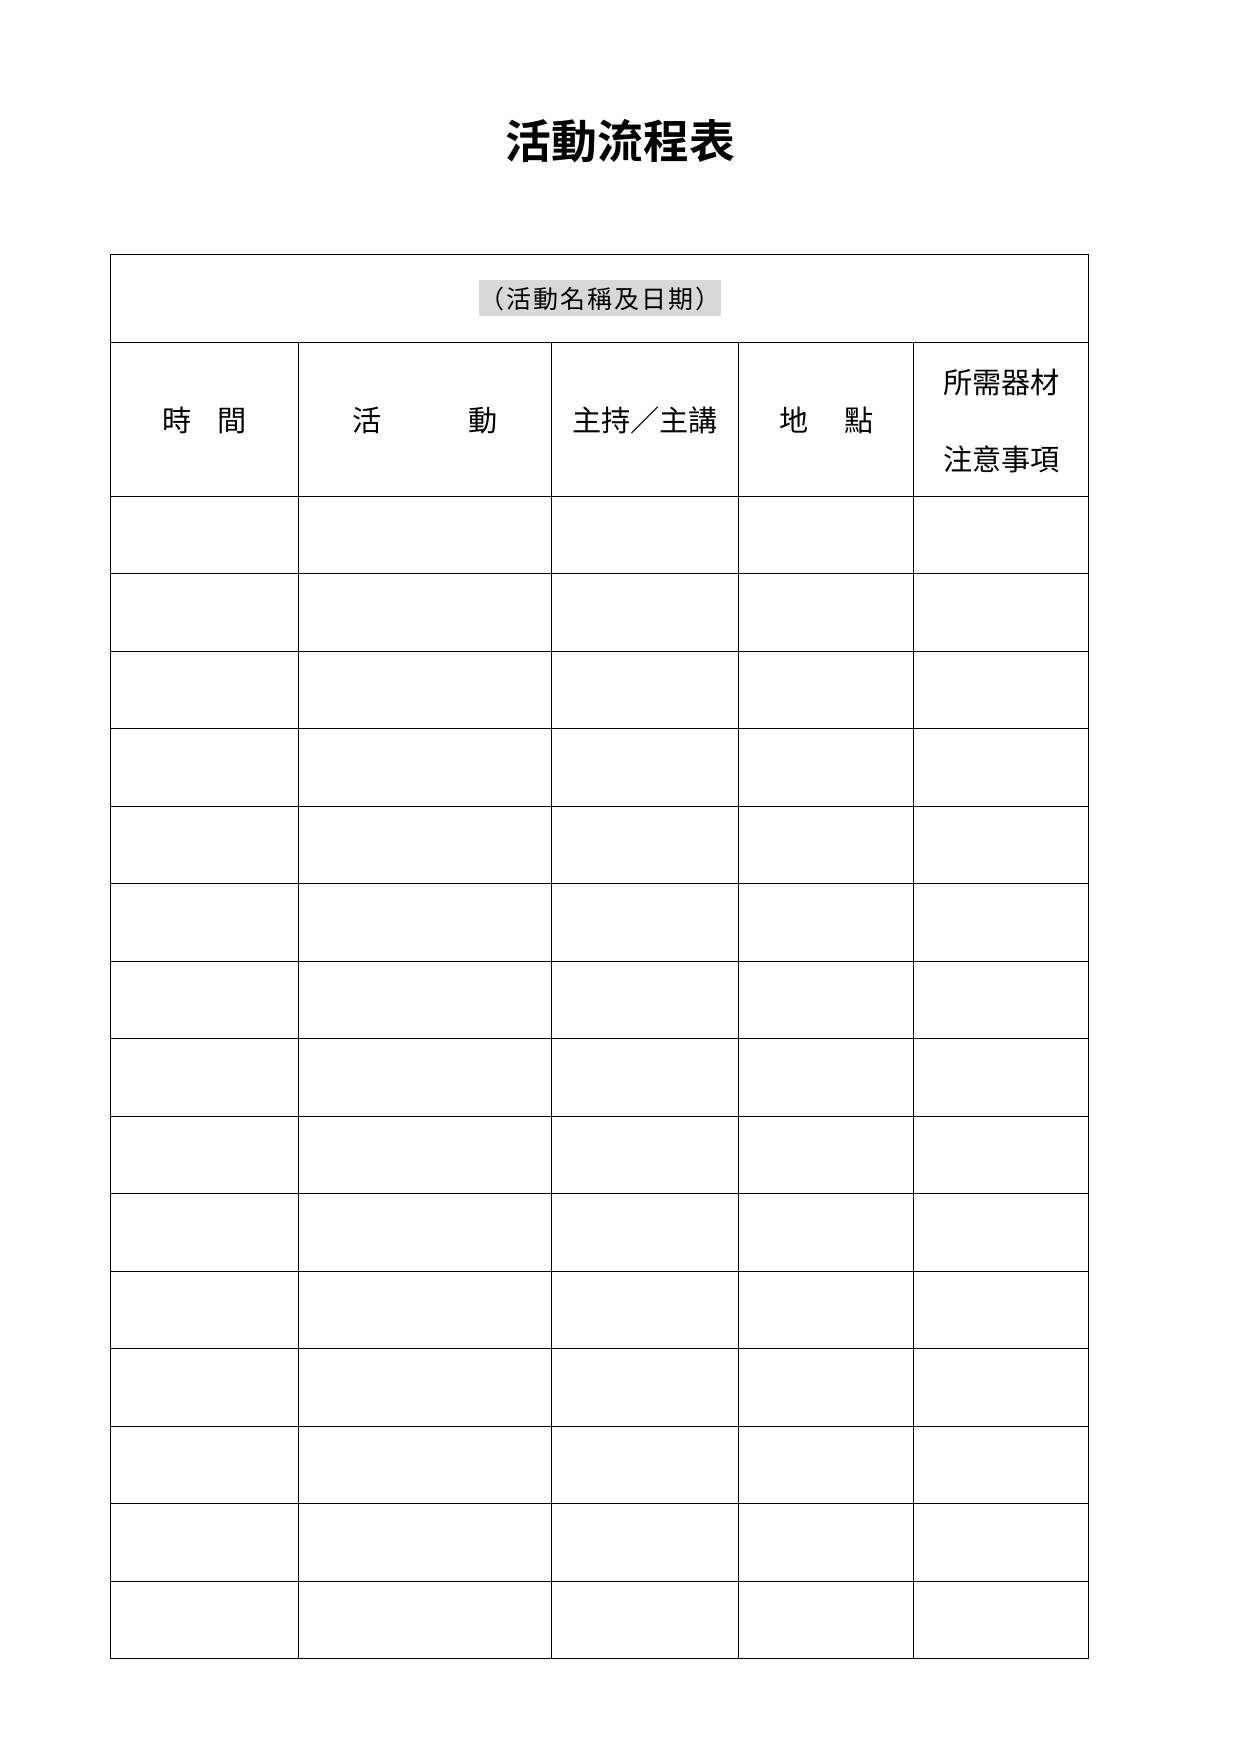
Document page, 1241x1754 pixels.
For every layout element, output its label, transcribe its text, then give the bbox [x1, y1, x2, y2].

table_cell [552, 1117, 738, 1193]
table_cell [111, 1039, 298, 1116]
table_cell [739, 1272, 913, 1348]
table_cell [111, 1194, 298, 1271]
table_cell [739, 884, 913, 961]
table_cell [111, 1427, 298, 1503]
table_cell [299, 1194, 551, 1271]
table_cell [914, 1272, 1088, 1348]
table_cell [739, 1194, 913, 1271]
table_cell [552, 1039, 738, 1116]
table_cell [914, 1349, 1088, 1426]
table_cell [299, 1039, 551, 1116]
table_cell [739, 729, 913, 806]
table_cell [111, 1504, 298, 1581]
table_cell [299, 1582, 551, 1658]
table_cell [552, 962, 738, 1038]
table_cell [111, 1117, 298, 1193]
table_cell [914, 1427, 1088, 1503]
table_cell [299, 962, 551, 1038]
table_cell [299, 1117, 551, 1193]
table_cell [914, 884, 1088, 961]
table_cell [299, 1272, 551, 1348]
table_cell [914, 1504, 1088, 1581]
table_cell [111, 807, 298, 883]
table_cell [914, 1582, 1088, 1658]
table_header （活動名稱及日期） [111, 255, 1088, 342]
table_cell [914, 1117, 1088, 1193]
table_cell [299, 807, 551, 883]
table_cell [914, 497, 1088, 573]
table_cell [914, 807, 1088, 883]
table_cell [111, 574, 298, 651]
table_cell [739, 497, 913, 573]
table_cell [739, 1349, 913, 1426]
table_cell [299, 652, 551, 728]
table_cell [111, 884, 298, 961]
table_cell 地 點 [739, 343, 913, 496]
table_cell [299, 1504, 551, 1581]
table_cell [299, 1427, 551, 1503]
table_cell [111, 1582, 298, 1658]
table_cell [914, 574, 1088, 651]
table_cell [552, 1427, 738, 1503]
table_cell [739, 1504, 913, 1581]
table_cell [299, 574, 551, 651]
table_cell [914, 652, 1088, 728]
table_cell [552, 884, 738, 961]
table_cell [552, 1349, 738, 1426]
table_cell [111, 962, 298, 1038]
table_cell [739, 962, 913, 1038]
table_cell 活 動 [299, 343, 551, 496]
table_cell [552, 652, 738, 728]
table_cell [739, 1427, 913, 1503]
text 活動流程表 [89, 101, 1152, 177]
table_cell [552, 1194, 738, 1271]
table_cell [111, 497, 298, 573]
table_cell [299, 497, 551, 573]
table_cell 主持／主講 [552, 343, 738, 496]
table_cell [111, 729, 298, 806]
table_cell [552, 1504, 738, 1581]
table_cell [299, 729, 551, 806]
table_cell [739, 1117, 913, 1193]
table_cell [552, 497, 738, 573]
table_cell [552, 729, 738, 806]
table_cell [111, 1272, 298, 1348]
table_cell [914, 729, 1088, 806]
table_cell [299, 884, 551, 961]
table_cell [552, 1272, 738, 1348]
table_cell [739, 1039, 913, 1116]
table_cell [552, 807, 738, 883]
table_cell [914, 1039, 1088, 1116]
table_cell [111, 652, 298, 728]
table_cell [739, 807, 913, 883]
table_cell [739, 574, 913, 651]
table_cell [111, 1349, 298, 1426]
table_cell [552, 574, 738, 651]
table_cell [739, 652, 913, 728]
table_cell [914, 1194, 1088, 1271]
table_cell 所需器材 注意事項 [914, 343, 1088, 496]
table_cell 時 間 [111, 343, 298, 496]
table_cell [299, 1349, 551, 1426]
table_cell [914, 962, 1088, 1038]
table_cell [739, 1582, 913, 1658]
table_cell [552, 1582, 738, 1658]
